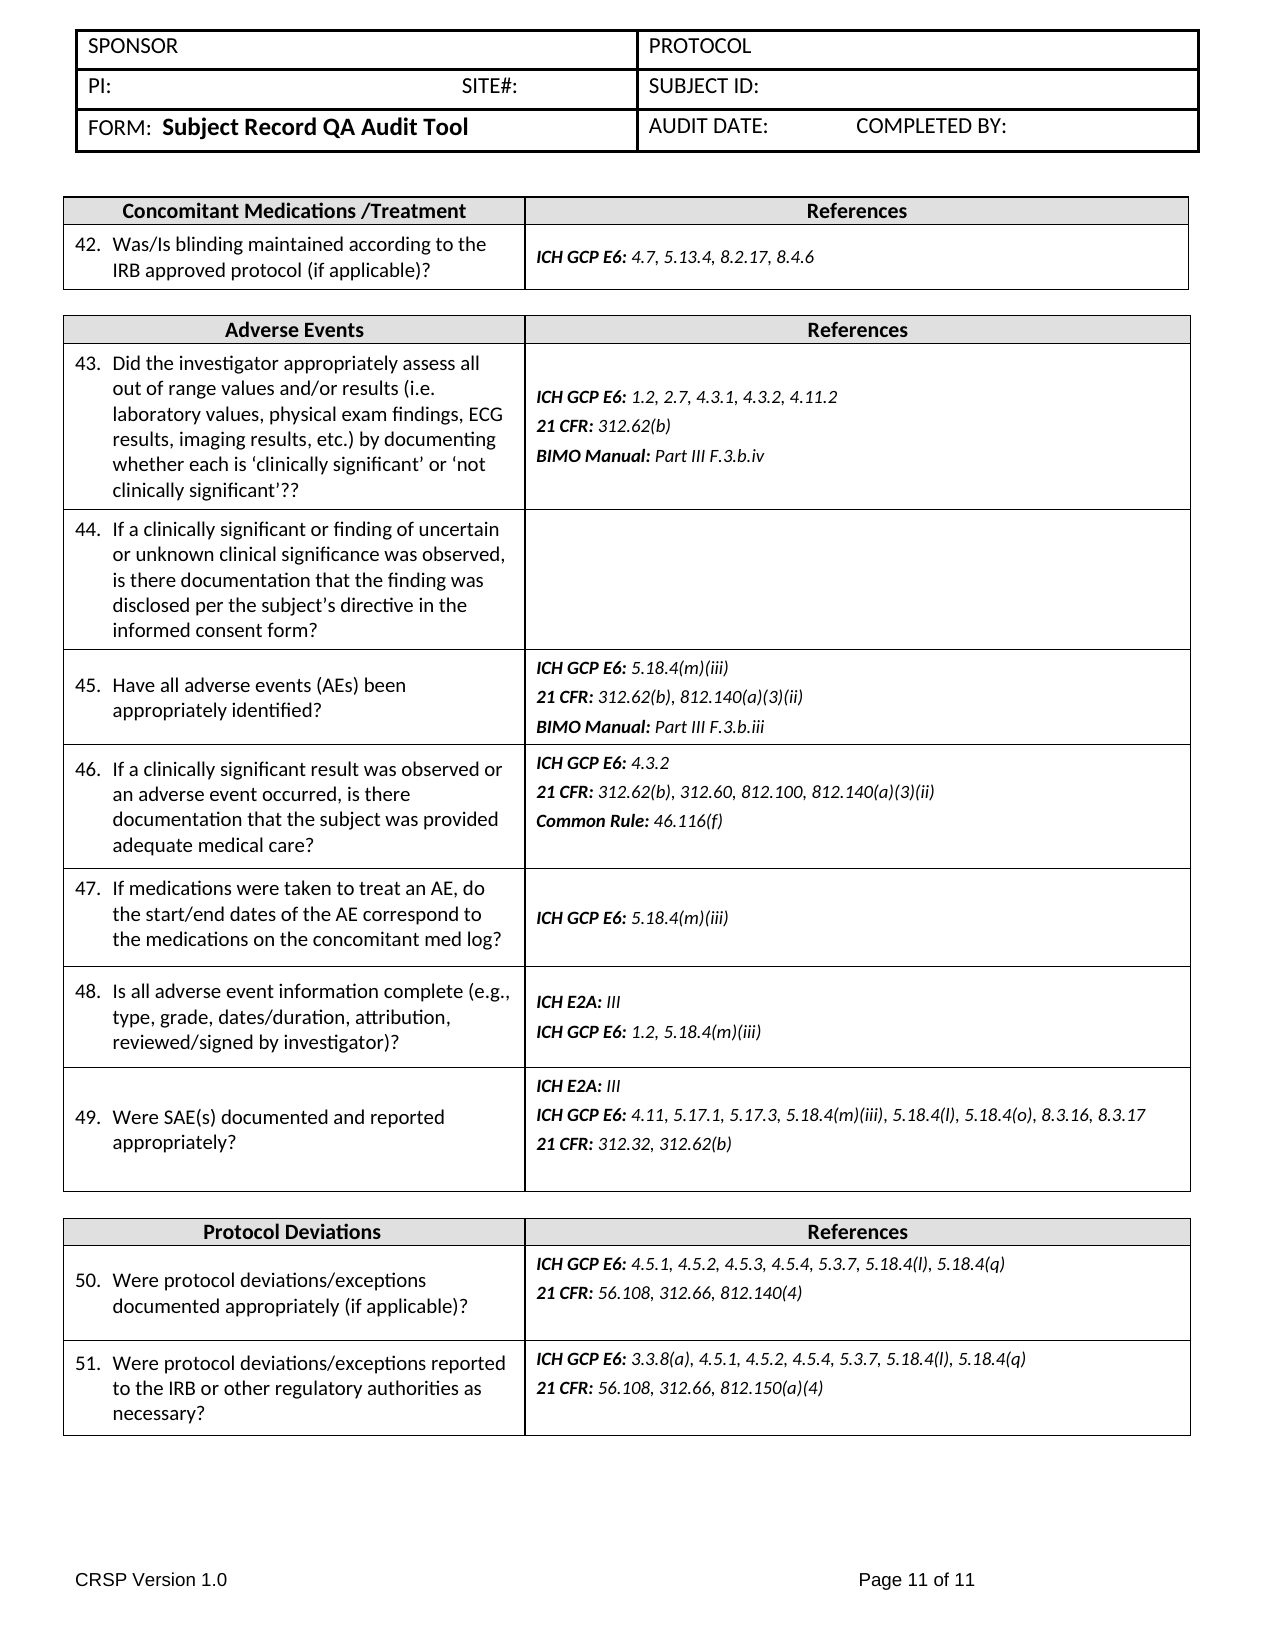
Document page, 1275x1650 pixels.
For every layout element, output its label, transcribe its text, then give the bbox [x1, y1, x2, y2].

table_cell ICH GCP E6: 5.18.4(m)(iii) 21 CFR: 312.62(b), 812.140(a)(3)(ii) BIMO Manual: Part III F.3.b.iii [526, 650, 1190, 744]
table_cell If a clinically significant result was observed or an adverse event occurred, is there documentation that the subject was provided adequate medical care? [64, 745, 524, 868]
table_cell ICH GCP E6: 4.5.1, 4.5.2, 4.5.3, 4.5.4, 5.3.7, 5.18.4(l), 5.18.4(q) 21 CFR: 56.108, 312.66, 812.140(4) [526, 1246, 1190, 1340]
table_cell Were SAE(s) documented and reported appropriately? [64, 1068, 524, 1191]
table_cell ICH GCP E6: 1.2, 2.7, 4.3.1, 4.3.2, 4.11.2 21 CFR: 312.62(b) BIMO Manual: Part III F.3.b.iv [526, 344, 1190, 509]
table_cell Were protocol deviations/exceptions reported to the IRB or other regulatory authorities as necessary? [64, 1341, 524, 1435]
table_header References [526, 198, 1188, 224]
table_cell Were protocol deviations/exceptions documented appropriately (if applicable)? [64, 1246, 524, 1340]
table_cell If medications were taken to treat an AE, do the start/end dates of the AE correspond to the medications on the concomitant med log? [64, 869, 524, 966]
table_header References [526, 316, 1190, 343]
table_cell If a clinically significant or finding of uncertain or unknown clinical significance was observed, is there documentation that the finding was disclosed per the subject’s directive in the informed consent form? [64, 510, 524, 649]
table_cell Is all adverse event information complete (e.g., type, grade, dates/duration, attribution, reviewed/signed by investigator)? [64, 967, 524, 1067]
table_header Protocol Deviations [64, 1219, 524, 1245]
table_header Adverse Events [64, 316, 524, 343]
table_cell Did the investigator appropriately assess all out of range values and/or results (i.e. laboratory values, physical exam findings, ECG results, imaging results, etc.) by documenting whether each is ‘clinically significant’ or ‘not clinically significant’?? [64, 344, 524, 509]
table_cell ICH GCP E6: 3.3.8(a), 4.5.1, 4.5.2, 4.5.4, 5.3.7, 5.18.4(l), 5.18.4(q) 21 CFR: 56.108, 312.66, 812.150(a)(4) [526, 1341, 1190, 1435]
table_cell ICH GCP E6: 5.18.4(m)(iii) [526, 869, 1190, 966]
table_cell ICH E2A: III ICH GCP E6: 1.2, 5.18.4(m)(iii) [526, 967, 1190, 1067]
table_cell Was/Is blinding maintained according to the IRB approved protocol (if applicable)? [64, 225, 524, 288]
table_cell ICH GCP E6: 4.7, 5.13.4, 8.2.17, 8.4.6 [526, 225, 1188, 288]
table_cell ICH E2A: III ICH GCP E6: 4.11, 5.17.1, 5.17.3, 5.18.4(m)(iii), 5.18.4(l), 5.18.4(o), 8.3.16, 8.3.17 21 CFR: 312.32, 312.62(b) [526, 1068, 1190, 1191]
table_cell ICH GCP E6: 4.3.2 21 CFR: 312.62(b), 312.60, 812.100, 812.140(a)(3)(ii) Common Rule: 46.116(f) [526, 745, 1190, 868]
table_cell Have all adverse events (AEs) been appropriately identified? [64, 650, 524, 744]
table_cell [526, 510, 1190, 649]
table_header References [526, 1219, 1190, 1245]
table_header Concomitant Medications /Treatment [64, 198, 524, 224]
